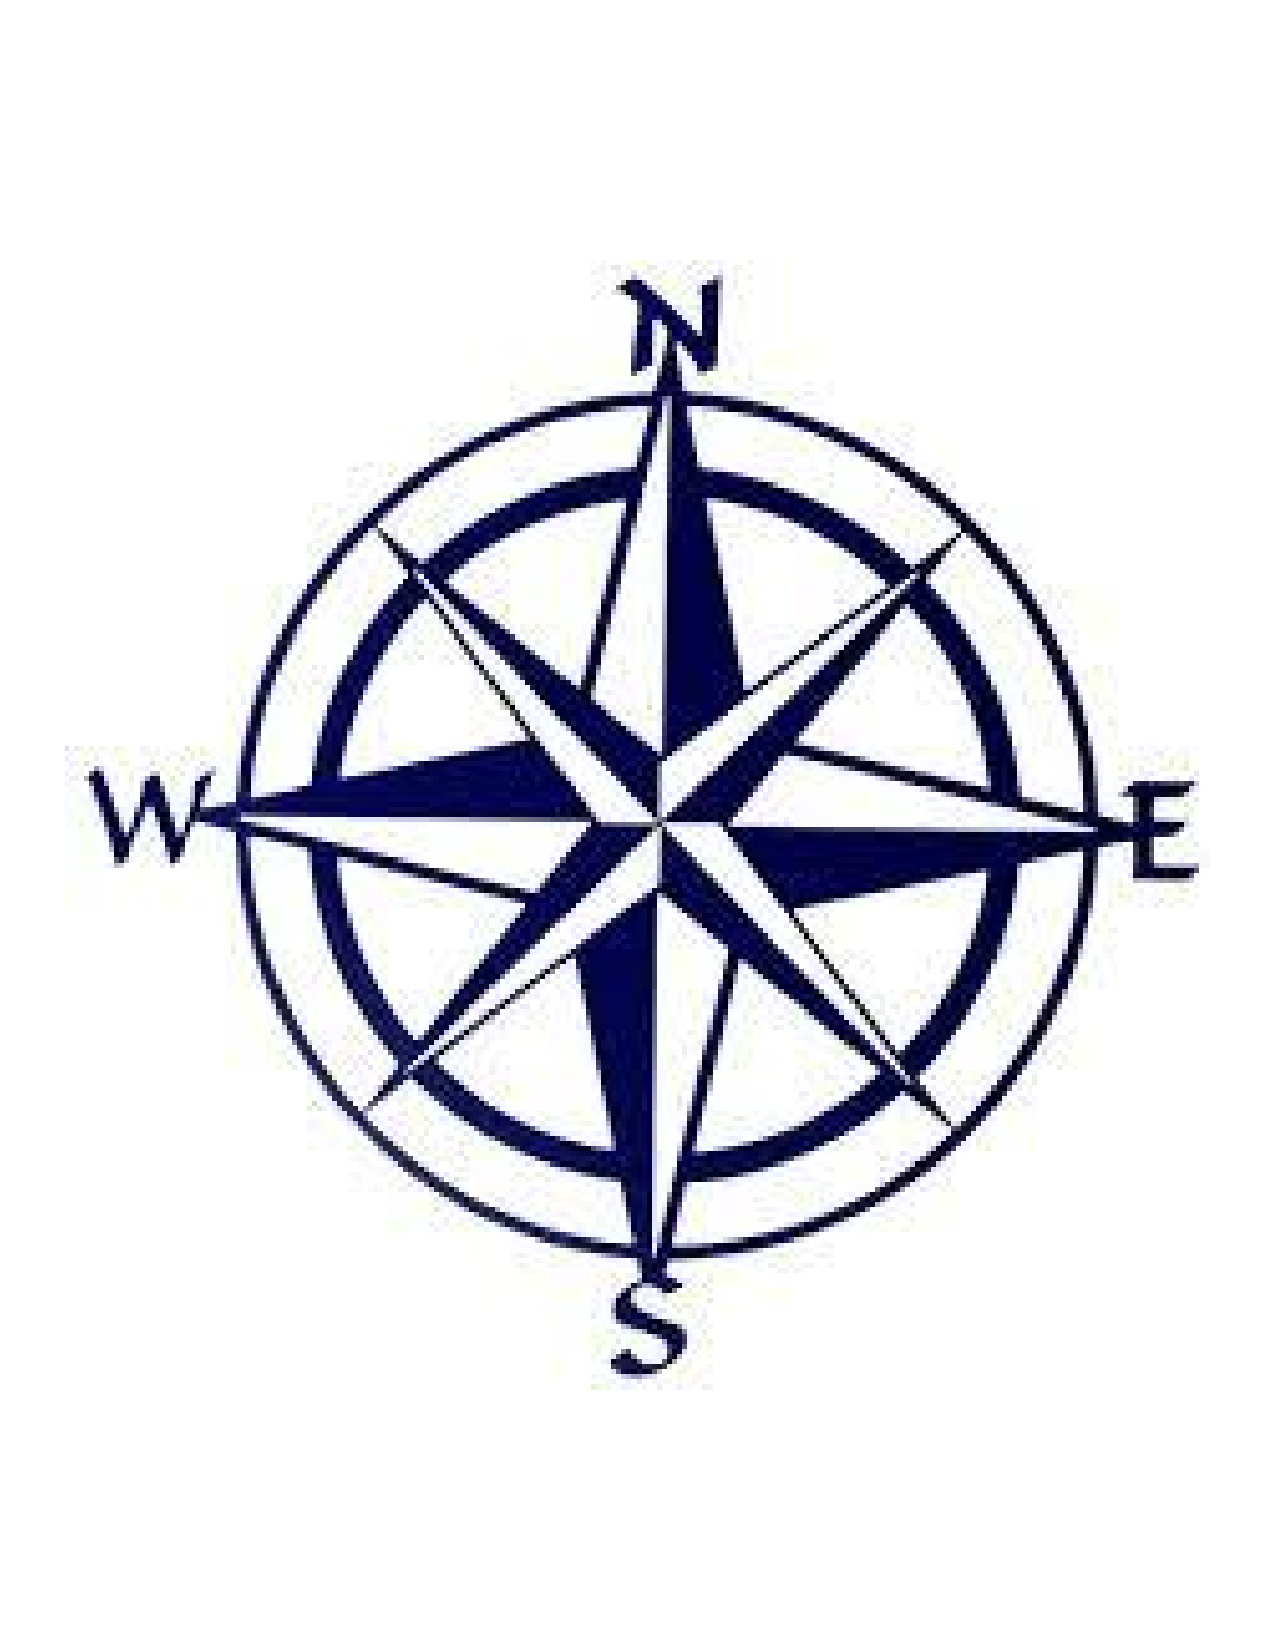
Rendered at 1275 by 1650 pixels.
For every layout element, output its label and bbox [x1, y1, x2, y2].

picture [64, 260, 1210, 1390]
